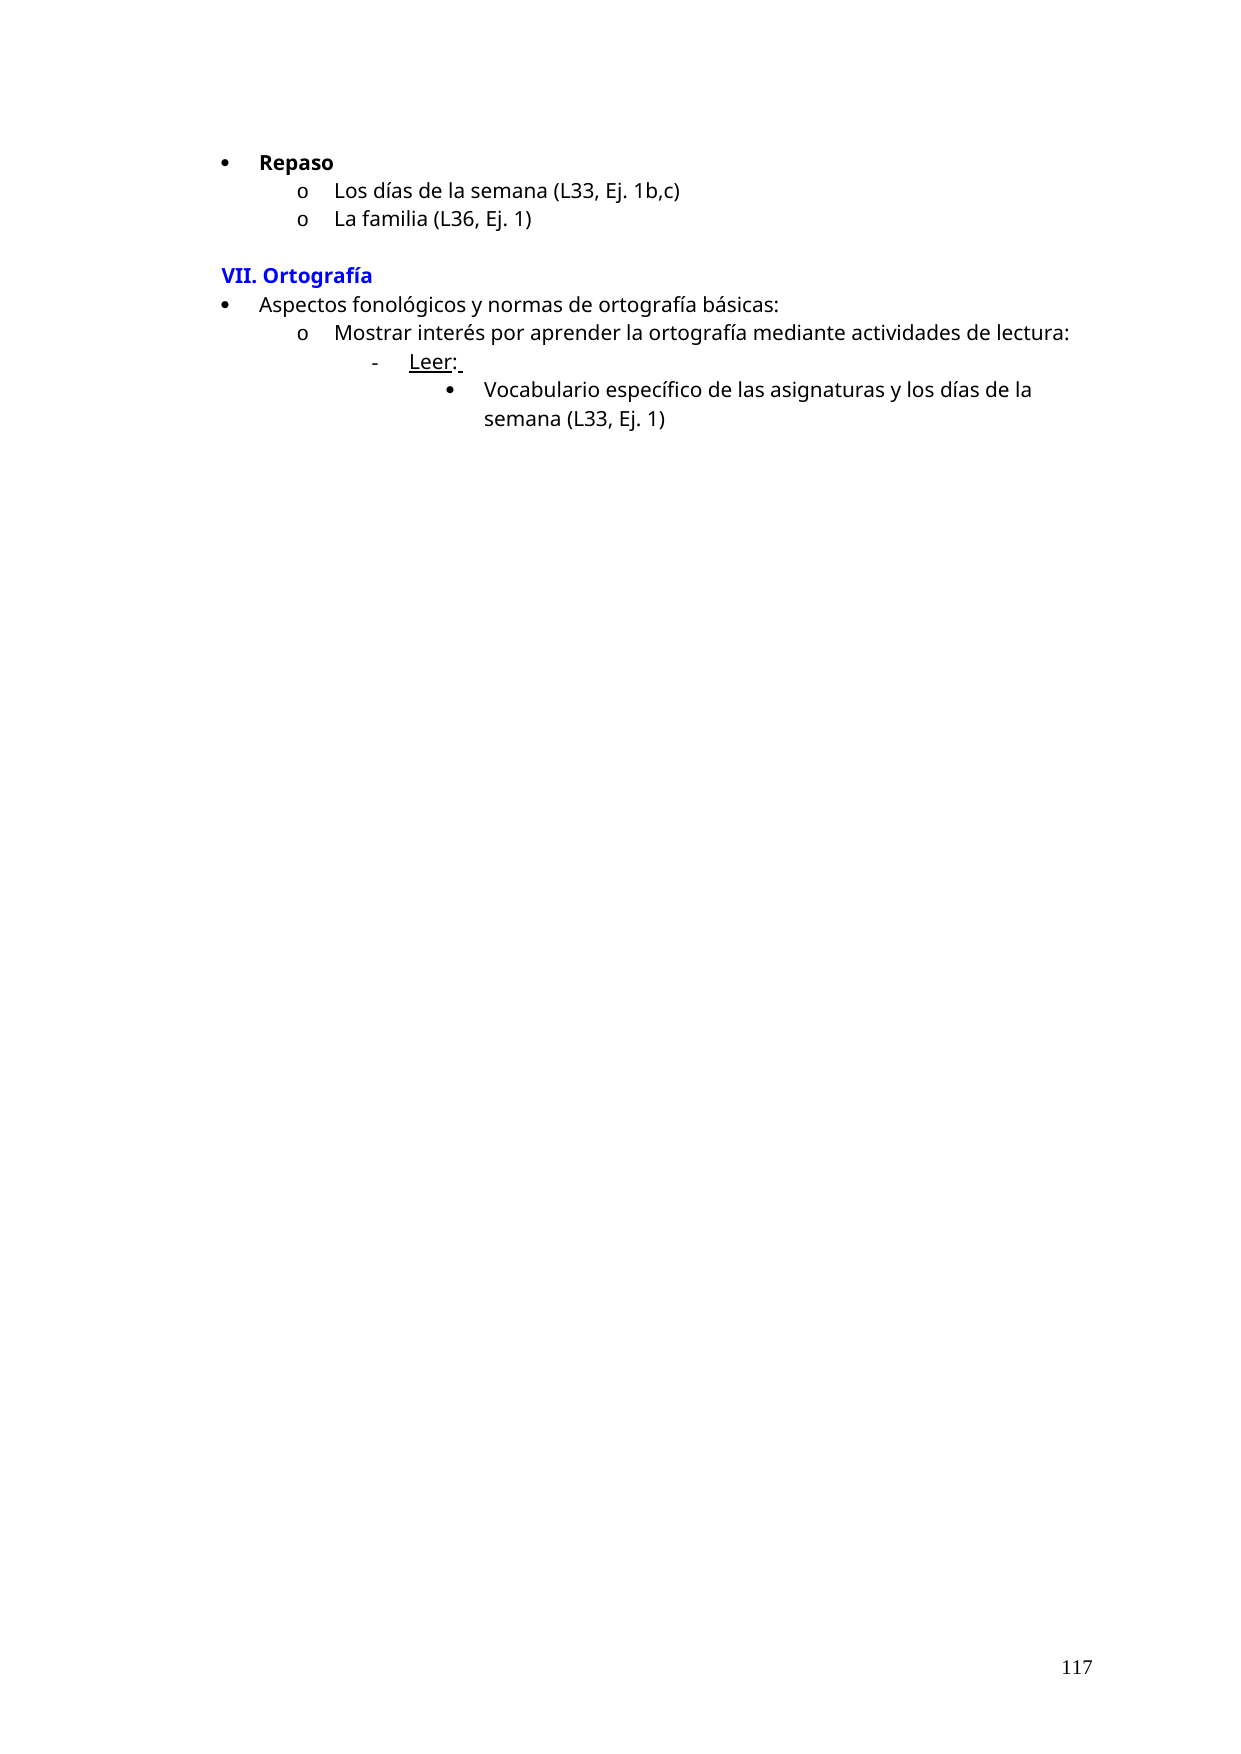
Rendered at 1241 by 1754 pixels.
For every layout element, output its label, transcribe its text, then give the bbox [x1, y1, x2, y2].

list La familia (L36, Ej. 1) [296, 204, 1093, 233]
list Leer: [371, 347, 1093, 375]
list Los días de la semana (L33, Ej. 1b,c) [296, 176, 1093, 204]
list Aspectos fonológicos y normas de ortografía básicas: [221, 290, 1093, 318]
list Repaso [221, 148, 1093, 176]
list Vocabulario específico de las asignaturas y los días de la semana (L33, Ej. 1) [446, 375, 1093, 432]
list Mostrar interés por aprender la ortografía mediante actividades de lectura: [296, 318, 1093, 347]
subtitle VII. Ortografía [148, 262, 1093, 290]
